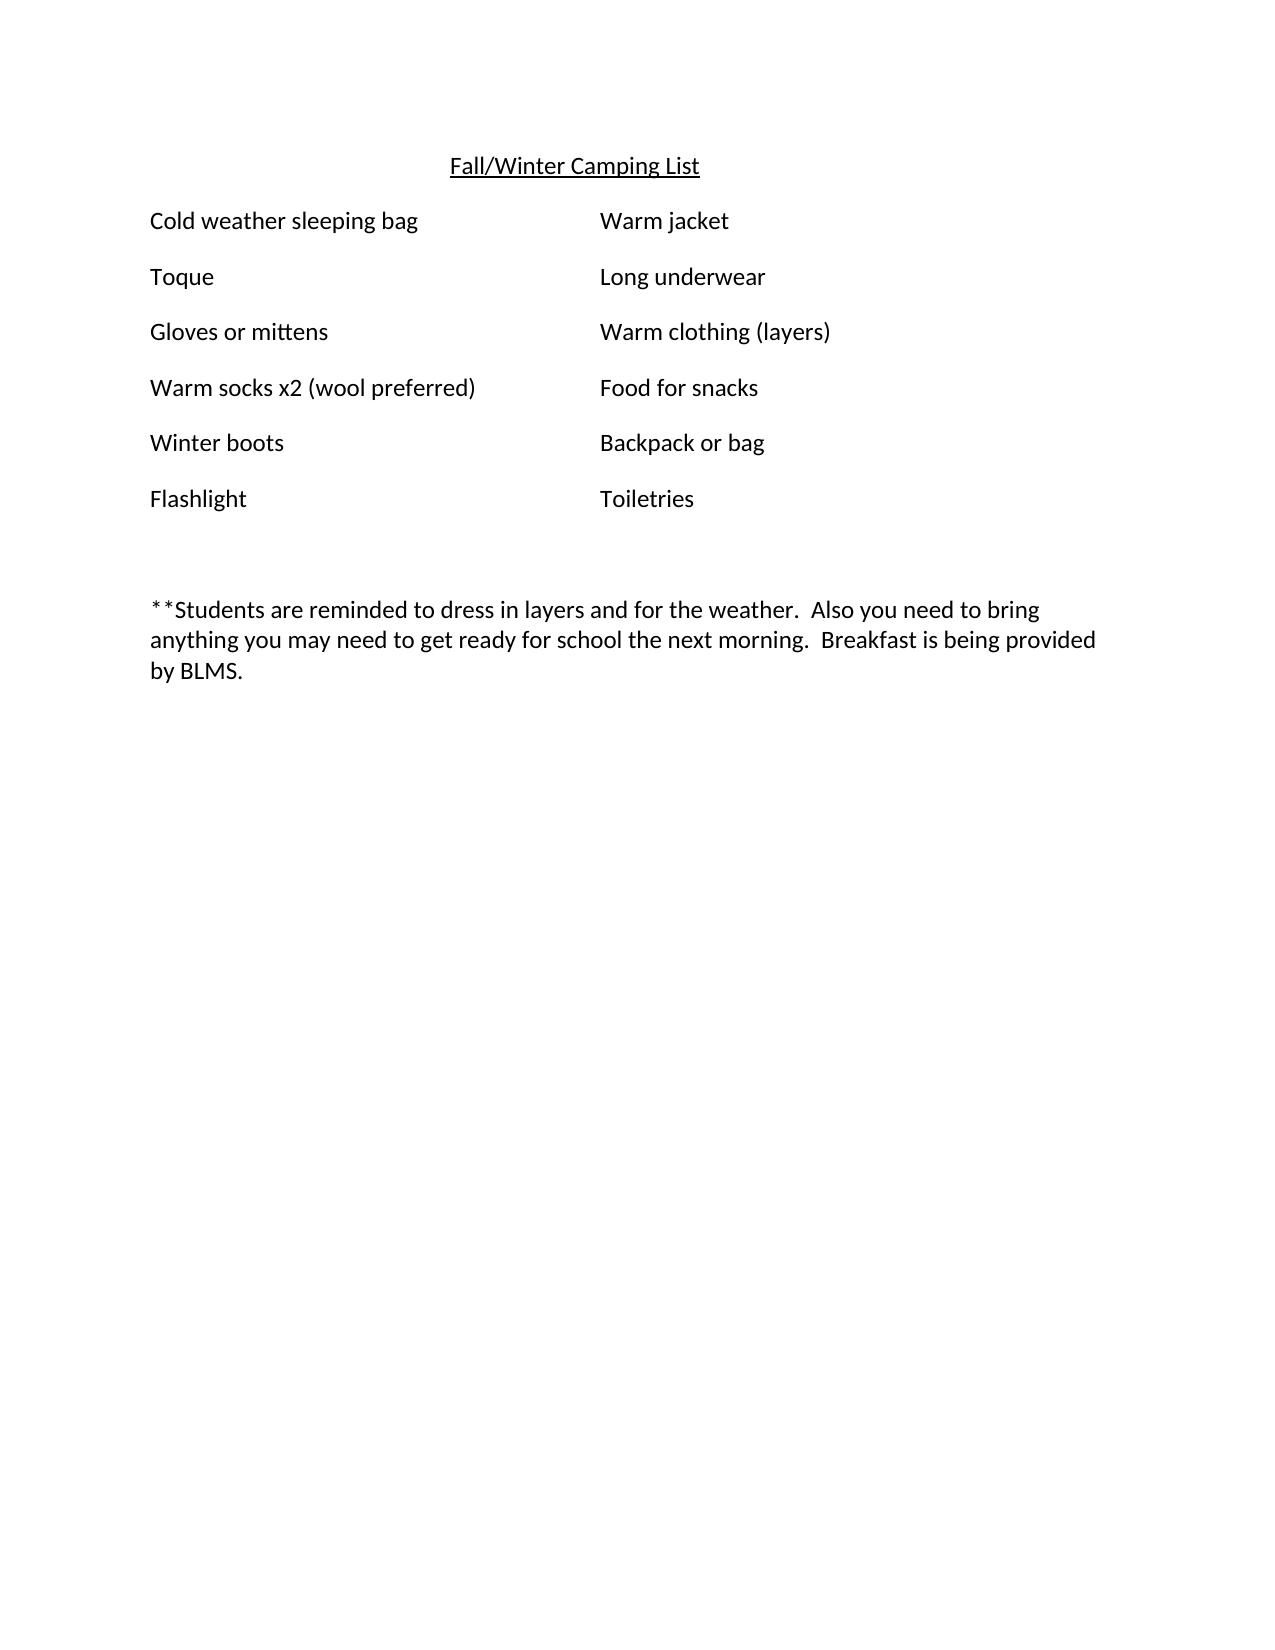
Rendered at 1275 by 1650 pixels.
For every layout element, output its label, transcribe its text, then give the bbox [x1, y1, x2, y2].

text Winter boots Backpack or bag [150, 428, 1125, 458]
text Flashlight Toiletries [150, 483, 1125, 514]
text Toque Long underwear [150, 261, 1125, 292]
text Fall/Winter Camping List [375, 150, 1125, 181]
text **Students are reminded to dress in layers and for the weather. Also you need to bring anything you may need to get ready for school the next morning. Breakfast is being provided by BLMS. [150, 594, 1125, 686]
text Cold weather sleeping bag Warm jacket [150, 206, 1125, 236]
text Warm socks x2 (wool preferred) Food for snacks [150, 372, 1125, 403]
text Gloves or mittens Warm clothing (layers) [150, 317, 1125, 347]
